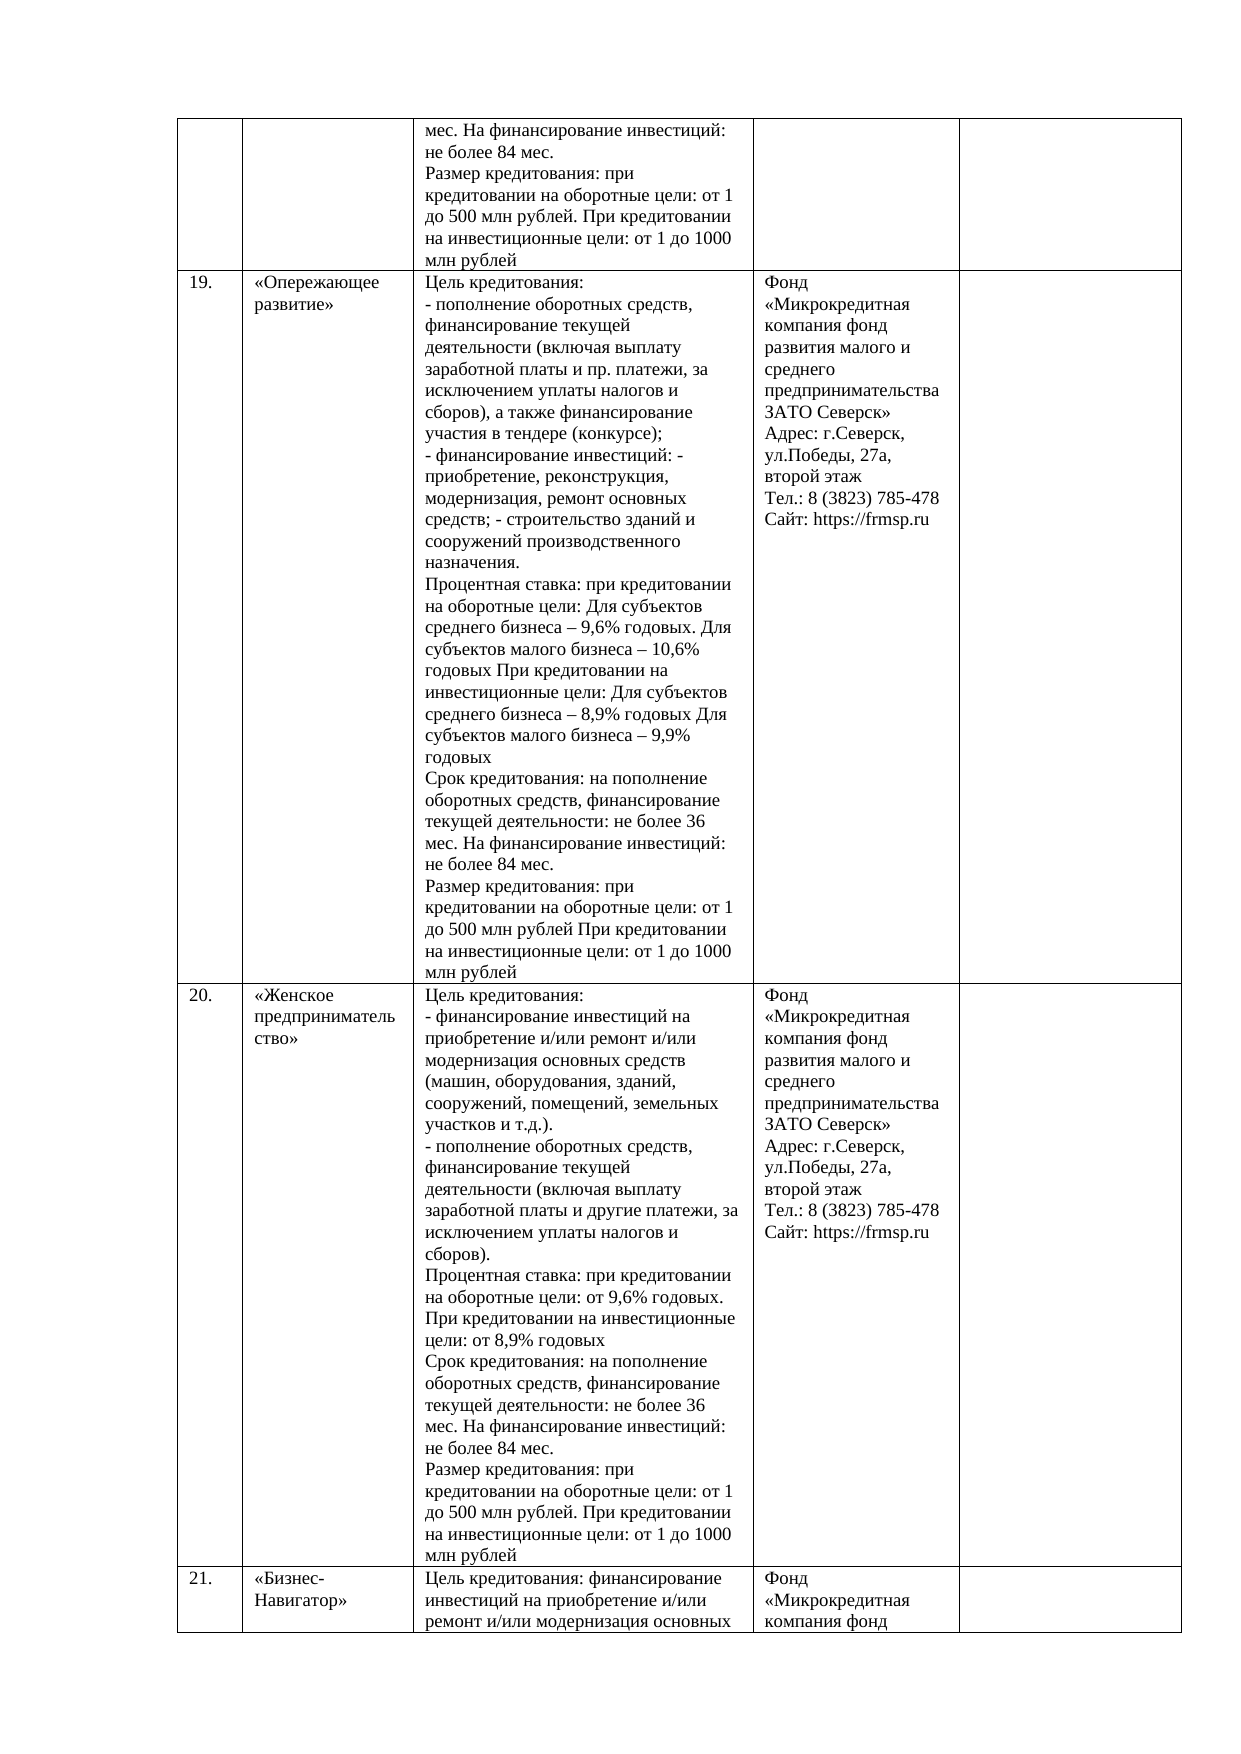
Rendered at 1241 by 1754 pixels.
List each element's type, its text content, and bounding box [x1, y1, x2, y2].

table_cell [960, 271, 1181, 983]
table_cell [414, 119, 753, 270]
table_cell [414, 1567, 753, 1632]
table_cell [754, 119, 959, 270]
table_cell «Бизнес-Навигатор» [243, 1567, 413, 1632]
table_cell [243, 119, 413, 270]
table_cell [754, 1567, 959, 1632]
table_cell «Женское предпринимательство» [243, 984, 413, 1566]
table_cell «Опережающее развитие» [243, 271, 413, 983]
table_cell [178, 119, 242, 270]
table_cell [960, 984, 1181, 1566]
table_cell [178, 984, 242, 1566]
table_cell [178, 271, 242, 983]
table_cell Цель кредитования: - пополнение оборотных средств, финансирование текущей деятельности (включая выплату заработной платы и пр. платежи, за исключением уплаты налогов и сборов), а также финансирование участия в тендере (конкурсе); - финансирование инвестиций: - приобретение, реконструкция, модернизация, ремонт основных средств; - строительство зданий и сооружений производственного назначения. Процентная ставка: при кредитовании на оборотные цели: Для субъектов среднего бизнеса – 9,6% годовых. Для субъектов малого бизнеса – 10,6% годовых При кредитовании на инвестиционные цели: Для субъектов среднего бизнеса – 8,9% годовых Для субъектов малого бизнеса – 9,9% годовых Срок кредитования: на пополнение оборотных средств, финансирование текущей деятельности: не более 36 мес. На финансирование инвестиций: не более 84 мес. Размер кредитования: при кредитовании на оборотные цели: от 1 до 500 млн рублей При кредитовании на инвестиционные цели: от 1 до 1000 млн рублей [414, 271, 753, 983]
table_cell Цель кредитования: - финансирование инвестиций на приобретение и/или ремонт и/или модернизация основных средств (машин, оборудования, зданий, сооружений, помещений, земельных участков и т.д.). - пополнение оборотных средств, финансирование текущей деятельности (включая выплату заработной платы и другие платежи, за исключением уплаты налогов и сборов). Процентная ставка: при кредитовании на оборотные цели: от 9,6% годовых. При кредитовании на инвестиционные цели: от 8,9% годовых Срок кредитования: на пополнение оборотных средств, финансирование текущей деятельности: не более 36 мес. На финансирование инвестиций: не более 84 мес. Размер кредитования: при кредитовании на оборотные цели: от 1 до 500 млн рублей. При кредитовании на инвестиционные цели: от 1 до 1000 млн рублей [414, 984, 753, 1566]
table_cell [960, 1567, 1181, 1632]
table_cell [178, 1567, 242, 1632]
table_cell [960, 119, 1181, 270]
